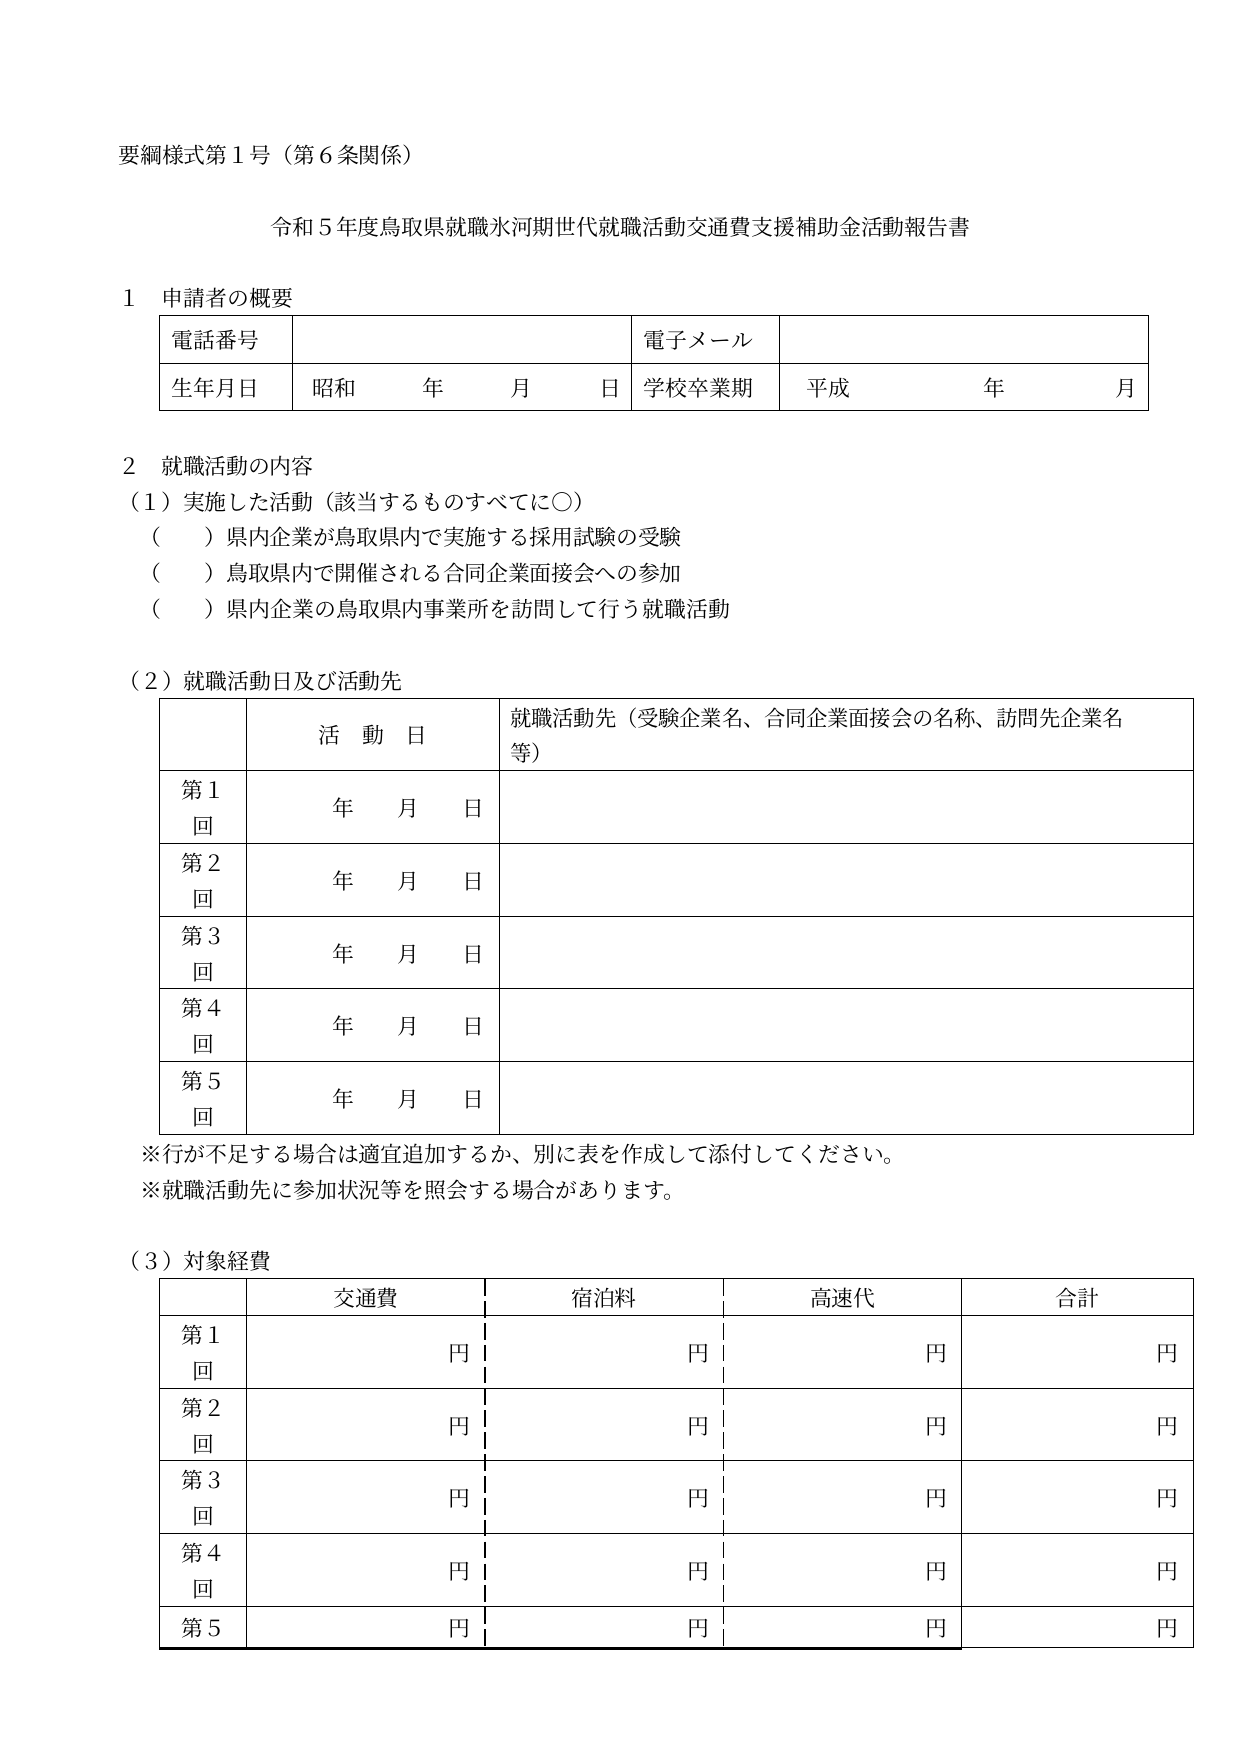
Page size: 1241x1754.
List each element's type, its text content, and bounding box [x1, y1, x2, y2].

table_cell [500, 989, 1193, 1061]
table_cell 第３回 [160, 917, 246, 988]
table_cell 年 月 日 [247, 844, 499, 916]
text 令和５年度鳥取県就職氷河期世代就職活動交通費支援補助金活動報告書 [118, 208, 1122, 243]
table_cell 円 [962, 1461, 1193, 1533]
table_cell 第５回 [160, 1607, 246, 1647]
table_cell 生年月日 [160, 364, 292, 410]
table_cell 円 [723, 1389, 961, 1460]
text ２ 就職活動の内容 [118, 447, 1122, 482]
table_cell 円 [723, 1607, 961, 1647]
table_cell 第２回 [160, 844, 246, 916]
table_header 交通費 [247, 1279, 485, 1315]
table_cell 第４回 [160, 1534, 246, 1606]
text （１）実施した活動（該当するものすべてに○） [118, 482, 1122, 518]
table_cell 昭和 年 月 日 [293, 364, 631, 410]
table_cell [500, 771, 1193, 843]
table_cell 円 [962, 1316, 1193, 1388]
table_cell 年 月 日 [247, 1062, 499, 1134]
table_cell 円 [247, 1461, 485, 1533]
text （ ）鳥取県内で開催される合同企業面接会への参加 [118, 554, 1122, 590]
text ※行が不足する場合は適宜追加するか、別に表を作成して添付してください。 [118, 1135, 1122, 1171]
table_cell 第１回 [160, 771, 246, 843]
table_cell 年 月 日 [247, 917, 499, 988]
table_cell 円 [247, 1607, 485, 1647]
table_cell [500, 844, 1193, 916]
table_cell 第１回 [160, 1316, 246, 1388]
table_cell 円 [962, 1534, 1193, 1606]
table_cell 円 [723, 1534, 961, 1606]
table_cell 円 [485, 1534, 723, 1606]
text 要綱様式第１号（第６条関係） [118, 136, 1122, 172]
table_header [160, 1279, 246, 1315]
table_cell [500, 917, 1193, 988]
table_cell 円 [247, 1389, 485, 1460]
table_cell 第３回 [160, 1461, 246, 1533]
table_cell 第４回 [160, 989, 246, 1061]
table_cell 円 [723, 1316, 961, 1388]
table_cell 円 [485, 1607, 723, 1647]
text １ 申請者の概要 [118, 279, 1122, 315]
table_cell [500, 1062, 1193, 1134]
table_header 電子メール [632, 316, 779, 362]
text ※就職活動先に参加状況等を照会する場合があります。 [118, 1171, 1122, 1206]
table_cell 円 [247, 1534, 485, 1606]
table_cell 円 [247, 1316, 485, 1388]
table_cell 平成 年 月 [780, 364, 1148, 410]
table_header 電話番号 [160, 316, 292, 362]
table_cell 円 [723, 1461, 961, 1533]
table_header 就職活動先（受験企業名、合同企業面接会の名称、訪問先企業名 等） [500, 699, 1193, 770]
text （２）就職活動日及び活動先 [118, 662, 1122, 697]
table_header [780, 316, 1148, 362]
text （３）対象経費 [118, 1242, 1122, 1278]
table_cell 円 [962, 1389, 1193, 1460]
table_cell 年 月 日 [247, 989, 499, 1061]
table_header 合計 [962, 1279, 1193, 1315]
table_header 宿泊料 [485, 1279, 723, 1315]
table_cell 学校卒業期 [632, 364, 779, 410]
table_cell 円 [962, 1607, 1193, 1647]
table_cell 年 月 日 [247, 771, 499, 843]
table_cell 円 [485, 1389, 723, 1460]
table_header [293, 316, 631, 362]
table_cell 円 [485, 1316, 723, 1388]
text （ ）県内企業の鳥取県内事業所を訪問して行う就職活動 [118, 590, 1122, 626]
table_header [160, 699, 246, 770]
table_cell 第２回 [160, 1389, 246, 1460]
text （ ）県内企業が鳥取県内で実施する採用試験の受験 [118, 518, 1122, 554]
table_cell 円 [485, 1461, 723, 1533]
table_header 活 動 日 [247, 699, 499, 770]
table_cell 第５回 [160, 1062, 246, 1134]
table_header 高速代 [723, 1279, 961, 1315]
